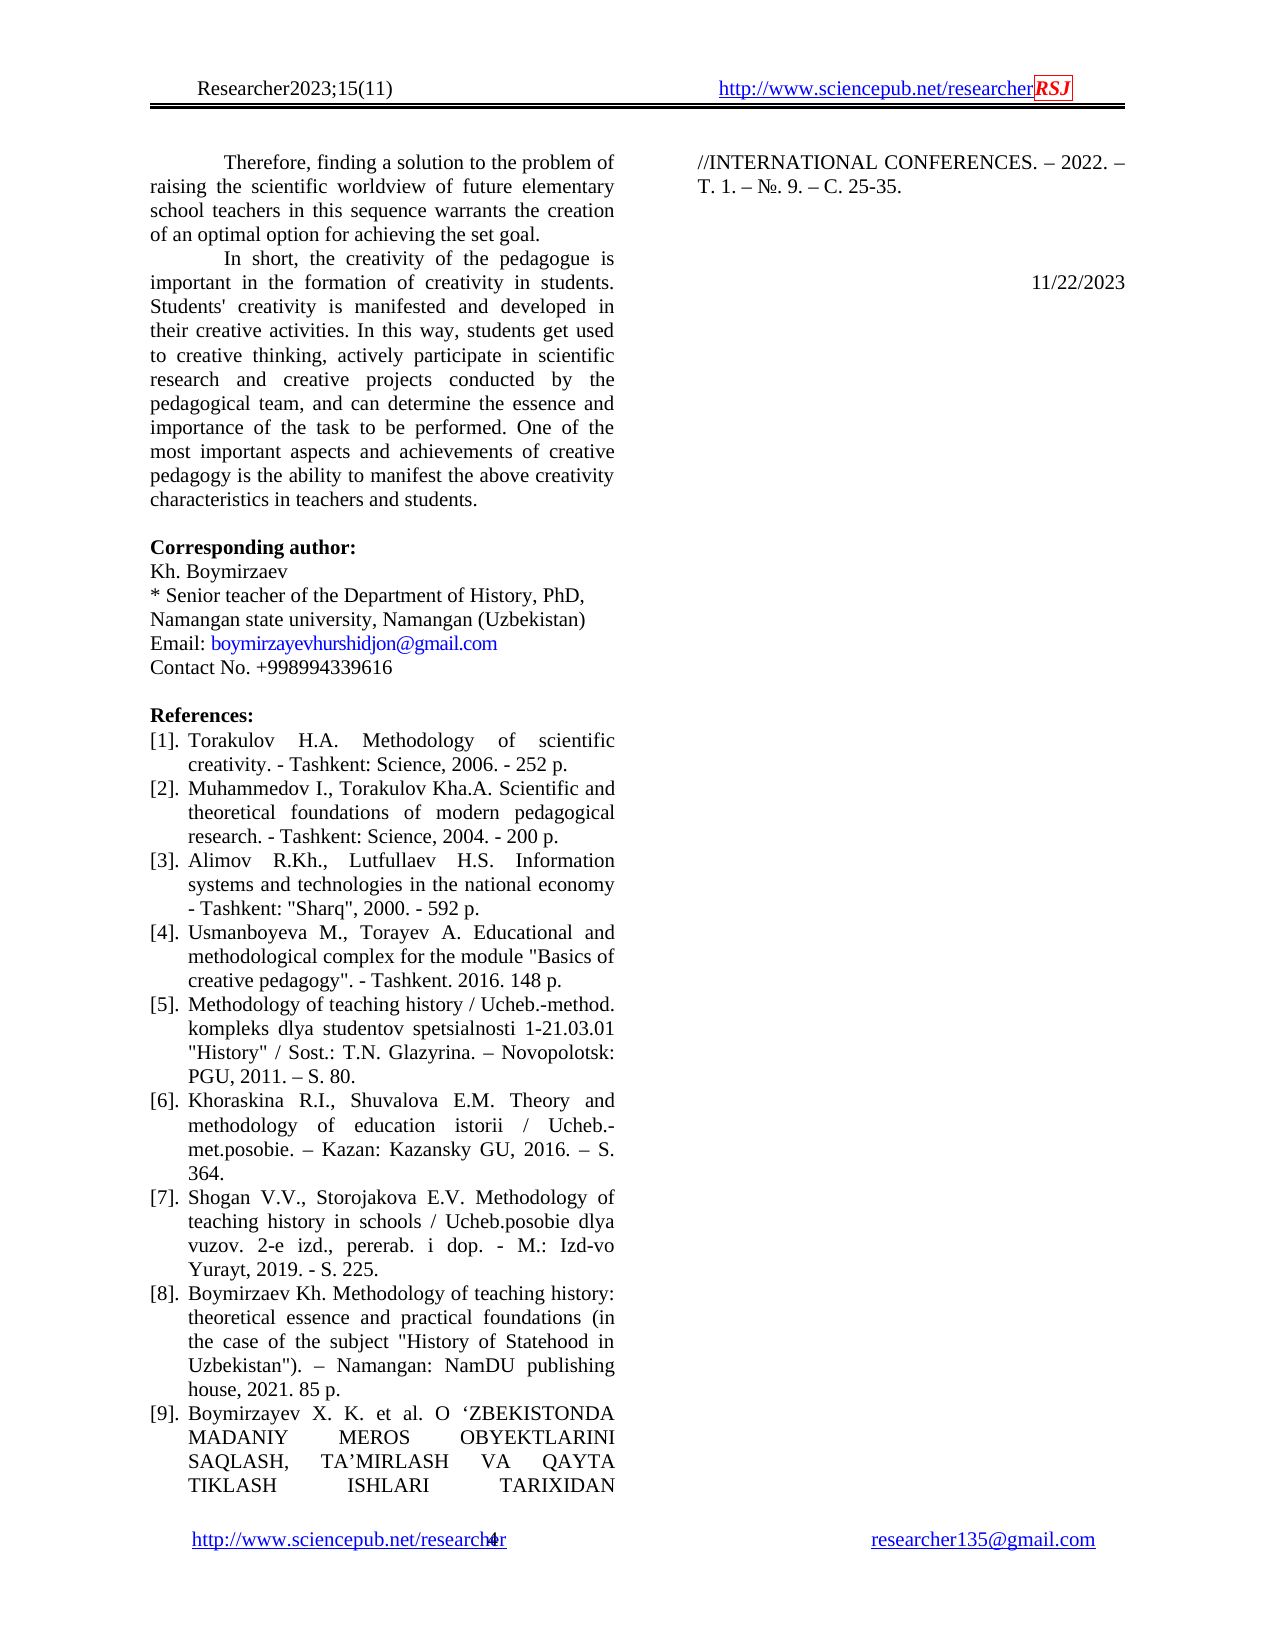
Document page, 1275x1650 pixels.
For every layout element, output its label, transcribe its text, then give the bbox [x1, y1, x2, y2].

text Contact No. +998994339616 [150, 655, 615, 679]
text Therefore, finding a solution to the problem of raising the scientific worldview of future elementary school teachers in this sequence warrants the creation of an optimal option for achieving the set goal. [150, 150, 615, 246]
list Usmanboyeva M., Torayev A. Educational and methodological complex for the module "Basics of creative pedagogy". - Tashkent. 2016. 148 p. [150, 920, 615, 992]
text * Senior teacher of the Department of History, PhD, [150, 583, 615, 607]
list Shogan V.V., Storojakova E.V. Methodology of teaching history in schools / Ucheb.posobie dlya vuzov. 2-e izd., pererab. i dop. - M.: Izd-vo Yurayt, 2019. - S. 225. [150, 1185, 615, 1281]
list Torakulov H.A. Methodology of scientific creativity. - Tashkent: Science, 2006. - 252 p. [150, 727, 615, 776]
list Muhammedov I., Torakulov Kha.A. Scientific and theoretical foundations of modern pedagogical research. - Tashkent: Science, 2004. - 200 p. [150, 776, 615, 848]
text Namangan state university, Namangan (Uzbekistan) [150, 607, 615, 631]
list Boymirzayev X. K. et al. O ‘ZBEKISTONDA MADANIY MEROS OBYEKTLARINI SAQLASH, TA’MIRLASH VA QAYTA TIKLASH ISHLARI TARIXIDAN //INTERNATIONAL CONFERENCES. – 2022. – Т. 1. – №. 9. – С. 25-35. [659, 150, 1125, 198]
text 11/22/2023 [659, 270, 1125, 294]
list Boymirzayev X. K. et al. O ‘ZBEKISTONDA MADANIY MEROS OBYEKTLARINI SAQLASH, TA’MIRLASH VA QAYTA TIKLASH ISHLARI TARIXIDAN //INTERNATIONAL CONFERENCES. – 2022. – Т. 1. – №. 9. – С. 25-35. [150, 1401, 615, 1497]
text Kh. Boymirzaev [150, 559, 615, 583]
text Email: boymirzayevhurshidjon@gmail.com [150, 631, 615, 655]
text In short, the creativity of the pedagogue is important in the formation of creativity in students. Students' creativity is manifested and developed in their creative activities. In this way, students get used to creative thinking, actively participate in scientific research and creative projects conducted by the pedagogical team, and can determine the essence and importance of the task to be performed. One of the most important aspects and achievements of creative pedagogy is the ability to manifest the above creativity characteristics in teachers and students. [150, 246, 615, 511]
list Alimov R.Kh., Lutfullaev H.S. Information systems and technologies in the national economy - Tashkent: "Sharq", 2000. - 592 p. [150, 848, 615, 920]
list Khoraskina R.I., Shuvalova E.M. Theory and methodology of education istorii / Ucheb.-met.posobie. – Kazan: Kazansky GU, 2016. – S. 364. [150, 1088, 615, 1185]
text Corresponding author: [150, 535, 615, 559]
list Boymirzaev Kh. Methodology of teaching history: theoretical essence and practical foundations (in the case of the subject "History of Statehood in Uzbekistan"). – Namangan: NamDU publishing house, 2021. 85 p. [150, 1281, 615, 1401]
text References: [150, 703, 615, 727]
list Methodology of teaching history / Ucheb.-method. kompleks dlya studentov spetsialnosti 1-21.03.01 "History" / Sost.: T.N. Glazyrina. – Novopolotsk: PGU, 2011. – S. 80. [150, 992, 615, 1088]
